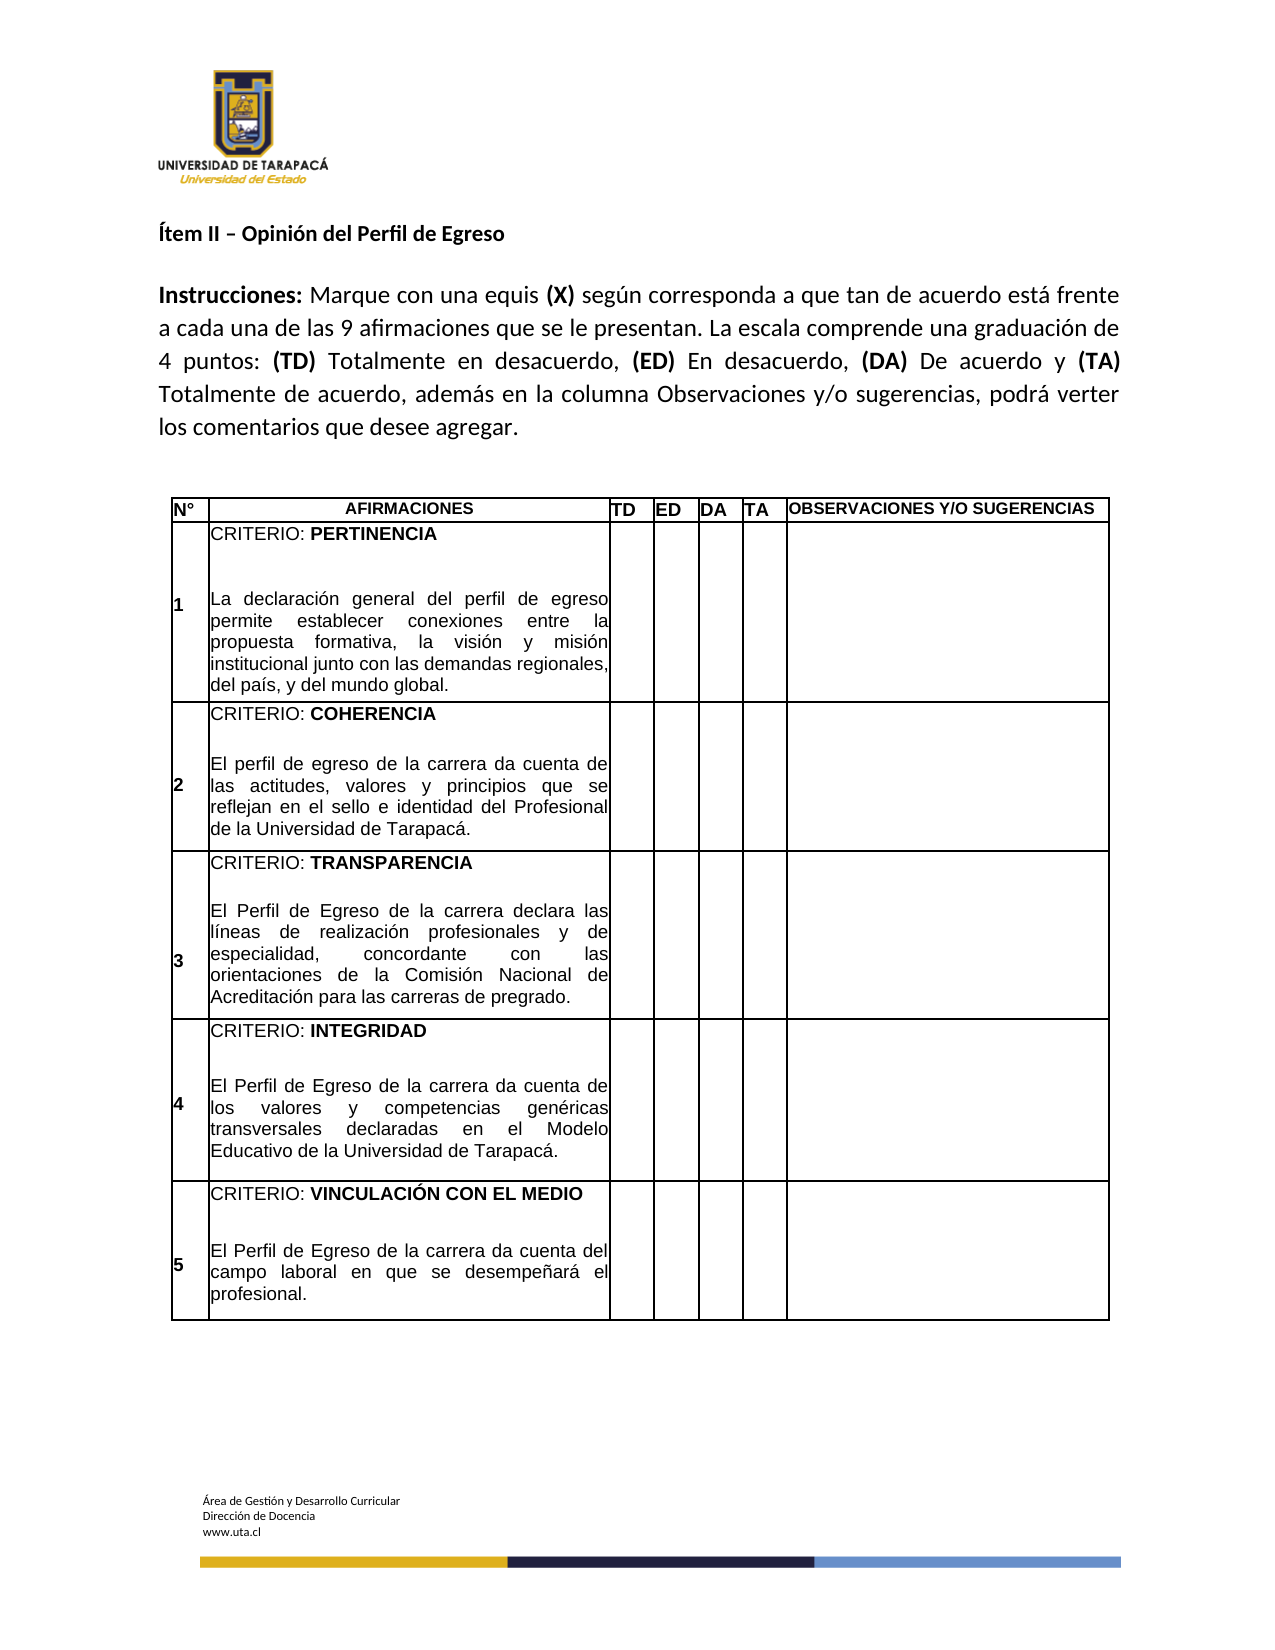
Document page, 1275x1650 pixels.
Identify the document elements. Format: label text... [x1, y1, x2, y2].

table_cell [744, 523, 786, 701]
table_cell [700, 852, 742, 1018]
text Instrucciones: Marque con una equis (X) según corresponda a que tan de acuerdo está frente a cada una de las 9 afirmaciones que se le presentan. La escala comprende una graduación de 4 puntos: (TD) Totalmente en desacuerdo, (ED) En desacuerdo, (DA) De acuerdo y (TA) Totalmente de acuerdo, además en la columna Observaciones y/o sugerencias, podrá verter los comentarios que desee agregar. [158, 279, 1121, 442]
table_cell [700, 1020, 742, 1180]
table_cell 3 [173, 852, 208, 1018]
table_cell CRITERIO: INTEGRIDAD [210, 1020, 609, 1073]
table_cell CRITERIO: VINCULACIÓN CON EL MEDIO [210, 1182, 609, 1237]
picture [200, 1556, 1121, 1568]
table_cell 5 [173, 1182, 208, 1318]
table_cell [744, 703, 786, 850]
table_cell [788, 852, 1108, 1018]
table_header OBSERVACIONES Y/O SUGERENCIAS [788, 499, 1108, 521]
table_cell El Perfil de Egreso de la carrera da cuenta del campo laboral en que se desempeñará el profesional. [210, 1237, 609, 1318]
table_cell CRITERIO: PERTINENCIA [210, 523, 609, 566]
table_cell El perfil de egreso de la carrera da cuenta de las actitudes, valores y principios que se reflejan en el sello e identidad del Profesional de la Universidad de Tarapacá. [210, 751, 609, 850]
table_cell [788, 703, 1108, 850]
table_cell [611, 1020, 653, 1180]
table_cell [788, 523, 1108, 701]
table_cell 2 [173, 703, 208, 850]
table_cell [611, 1182, 653, 1318]
table_cell [655, 852, 698, 1018]
table_cell [700, 703, 742, 850]
table_cell El Perfil de Egreso de la carrera da cuenta de los valores y competencias genéricas transversales declaradas en el Modelo Educativo de la Universidad de Tarapacá. [210, 1073, 609, 1180]
table_cell [700, 523, 742, 701]
table_cell [611, 703, 653, 850]
table_header DA [700, 499, 742, 521]
table_header N° [173, 499, 208, 521]
table_cell [655, 523, 698, 701]
table_cell La declaración general del perfil de egreso permite establecer conexiones entre la propuesta formativa, la visión y misión institucional junto con las demandas regionales, del país, y del mundo global. [210, 566, 609, 701]
text Ítem II – Opinión del Perfil de Egreso [158, 219, 1121, 247]
table_cell 1 [173, 523, 208, 701]
table_cell CRITERIO: TRANSPARENCIA [210, 852, 609, 897]
table_cell [611, 852, 653, 1018]
table_cell [788, 1182, 1108, 1318]
table_cell [744, 1182, 786, 1318]
table_cell [744, 1020, 786, 1180]
table_cell 4 [173, 1020, 208, 1180]
table_cell El Perfil de Egreso de la carrera declara las líneas de realización profesionales y de especialidad, concordante con las orientaciones de la Comisión Nacional de Acreditación para las carreras de pregrado. [210, 897, 609, 1018]
table_header TD [611, 499, 653, 521]
table_cell CRITERIO: COHERENCIA [210, 703, 609, 751]
table_cell [788, 1020, 1108, 1180]
table_cell [611, 523, 653, 701]
table_cell [655, 703, 698, 850]
picture [158, 70, 329, 184]
table_header TA [744, 499, 786, 521]
table_cell [744, 852, 786, 1018]
table_cell [700, 1182, 742, 1318]
table_cell [655, 1182, 698, 1318]
table_header AFIRMACIONES [210, 499, 609, 521]
table_cell [655, 1020, 698, 1180]
table_header ED [655, 499, 698, 521]
